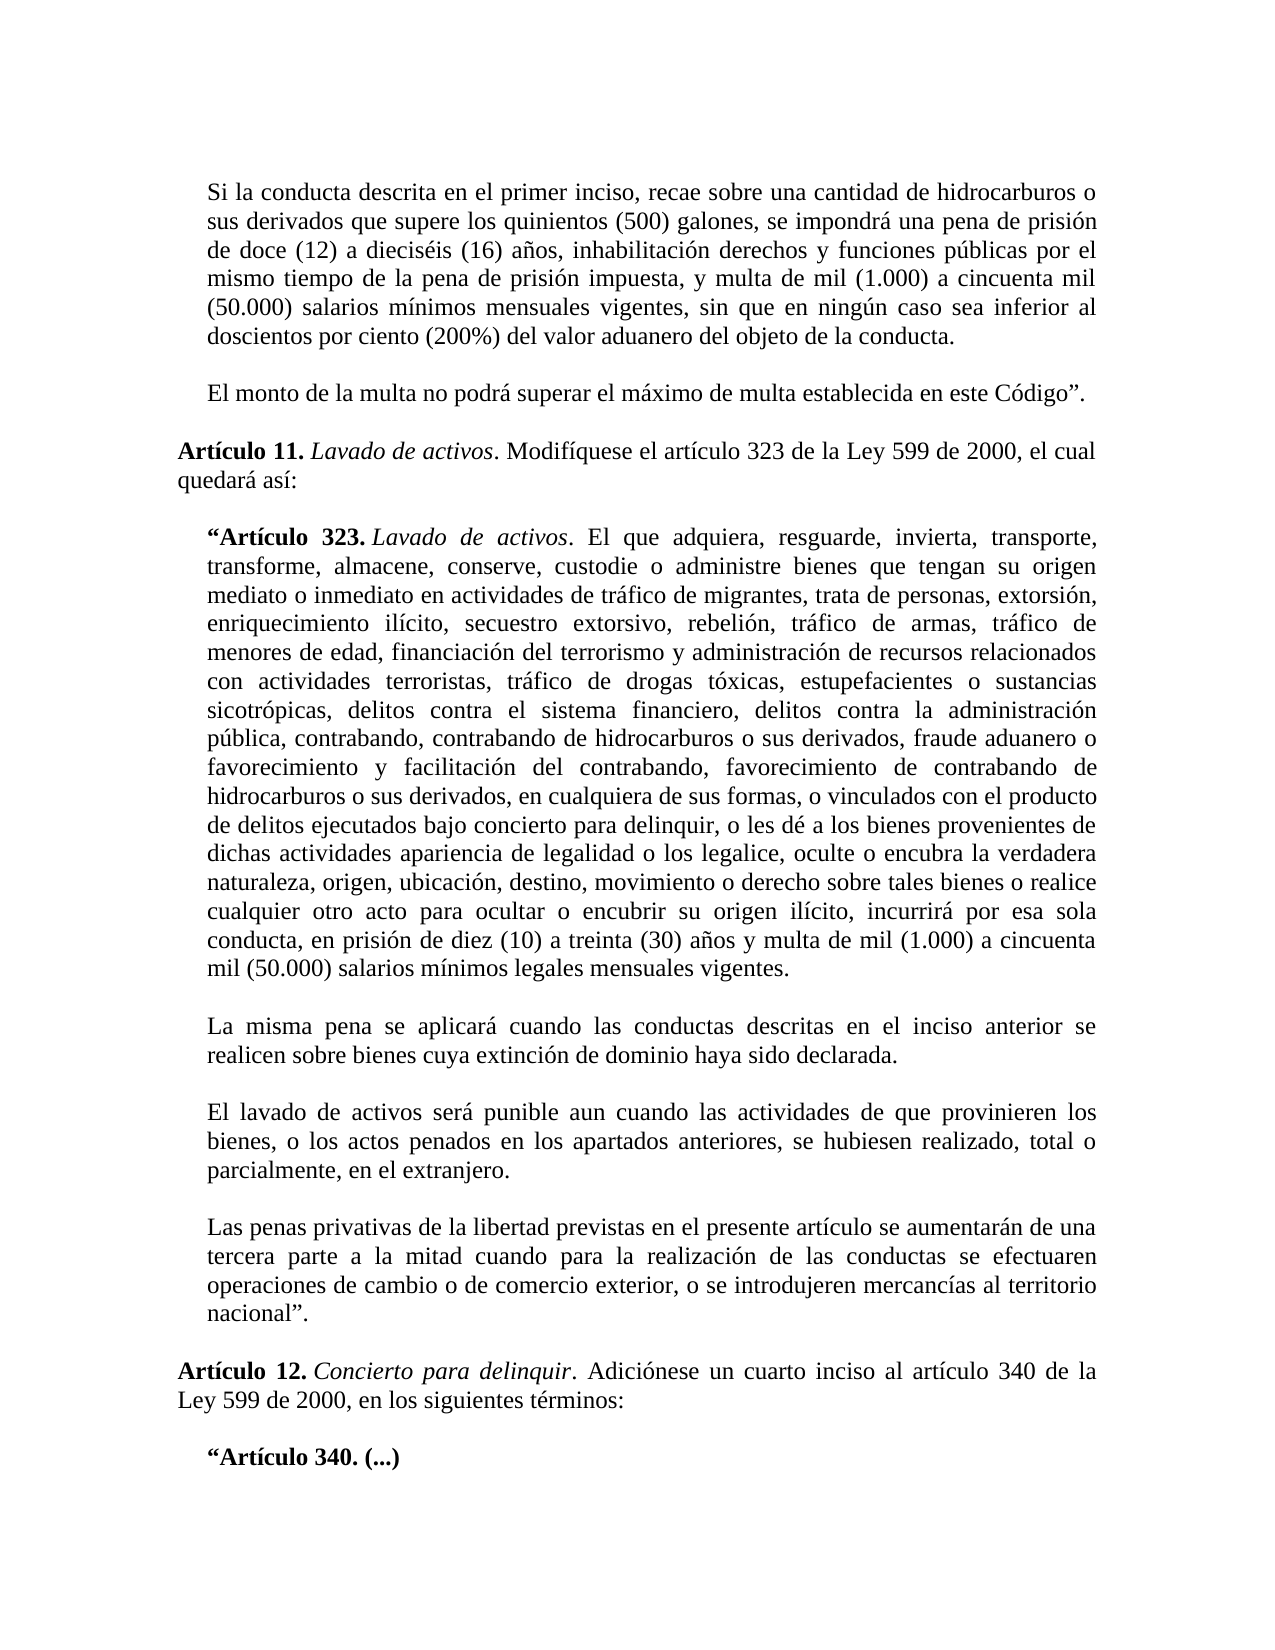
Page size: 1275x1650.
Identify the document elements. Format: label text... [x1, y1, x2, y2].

text El monto de la multa no podrá superar el máximo de multa establecida en este Código”. [207, 378, 1098, 407]
text Las penas privativas de la libertad previstas en el presente artículo se aumentarán de una tercera parte a la mitad cuando para la realización de las conductas se efectuaren operaciones de cambio o de comercio exterior, o se introdujeren mercancías al territorio nacional”. [207, 1212, 1098, 1327]
text El lavado de activos será punible aun cuando las actividades de que provinieren los bienes, o los actos penados en los apartados anteriores, se hubiesen realizado, total o parcialmente, en el extranjero. [207, 1097, 1098, 1183]
text Artículo 12. Concierto para delinquir. Adiciónese un cuarto inciso al artículo 340 de la Ley 599 de 2000, en los siguientes términos: [177, 1356, 1098, 1413]
text La misma pena se aplicará cuando las conductas descritas en el inciso anterior se realicen sobre bienes cuya extinción de dominio haya sido declarada. [207, 1011, 1098, 1068]
text Si la conducta descrita en el primer inciso, recae sobre una cantidad de hidrocarburos o sus derivados que supere los quinientos (500) galones, se impondrá una pena de prisión de doce (12) a dieciséis (16) años, inhabilitación derechos y funciones públicas por el mismo tiempo de la pena de prisión impuesta, y multa de mil (1.000) a cincuenta mil (50.000) salarios mínimos mensuales vigentes, sin que en ningún caso sea inferior al doscientos por ciento (200%) del valor aduanero del objeto de la conducta. [207, 177, 1098, 350]
text Artículo 11. Lavado de activos. Modifíquese el artículo 323 de la Ley 599 de 2000, el cual quedará así: [177, 436, 1098, 493]
text “Artículo 340. (...) [207, 1442, 1098, 1471]
text “Artículo 323. Lavado de activos. El que adquiera, resguarde, invierta, transporte, transforme, almacene, conserve, custodie o administre bienes que tengan su origen mediato o inmediato en actividades de tráfico de migrantes, trata de personas, extorsión, enriquecimiento ilícito, secuestro extorsivo, rebelión, tráfico de armas, tráfico de menores de edad, financiación del terrorismo y administración de recursos relacionados con actividades terroristas, tráfico de drogas tóxicas, estupefacientes o sustancias sicotrópicas, delitos contra el sistema financiero, delitos contra la administración pública, contrabando, contrabando de hidrocarburos o sus derivados, fraude aduanero o favorecimiento y facilitación del contrabando, favorecimiento de contrabando de hidrocarburos o sus derivados, en cualquiera de sus formas, o vinculados con el producto de delitos ejecutados bajo concierto para delinquir, o les dé a los bienes provenientes de dichas actividades apariencia de legalidad o los legalice, oculte o encubra la verdadera naturaleza, origen, ubicación, destino, movimiento o derecho sobre tales bienes o realice cualquier otro acto para ocultar o encubrir su origen ilícito, incurrirá por esa sola conducta, en prisión de diez (10) a treinta (30) años y multa de mil (1.000) a cincuenta mil (50.000) salarios mínimos legales mensuales vigentes. [207, 522, 1098, 982]
